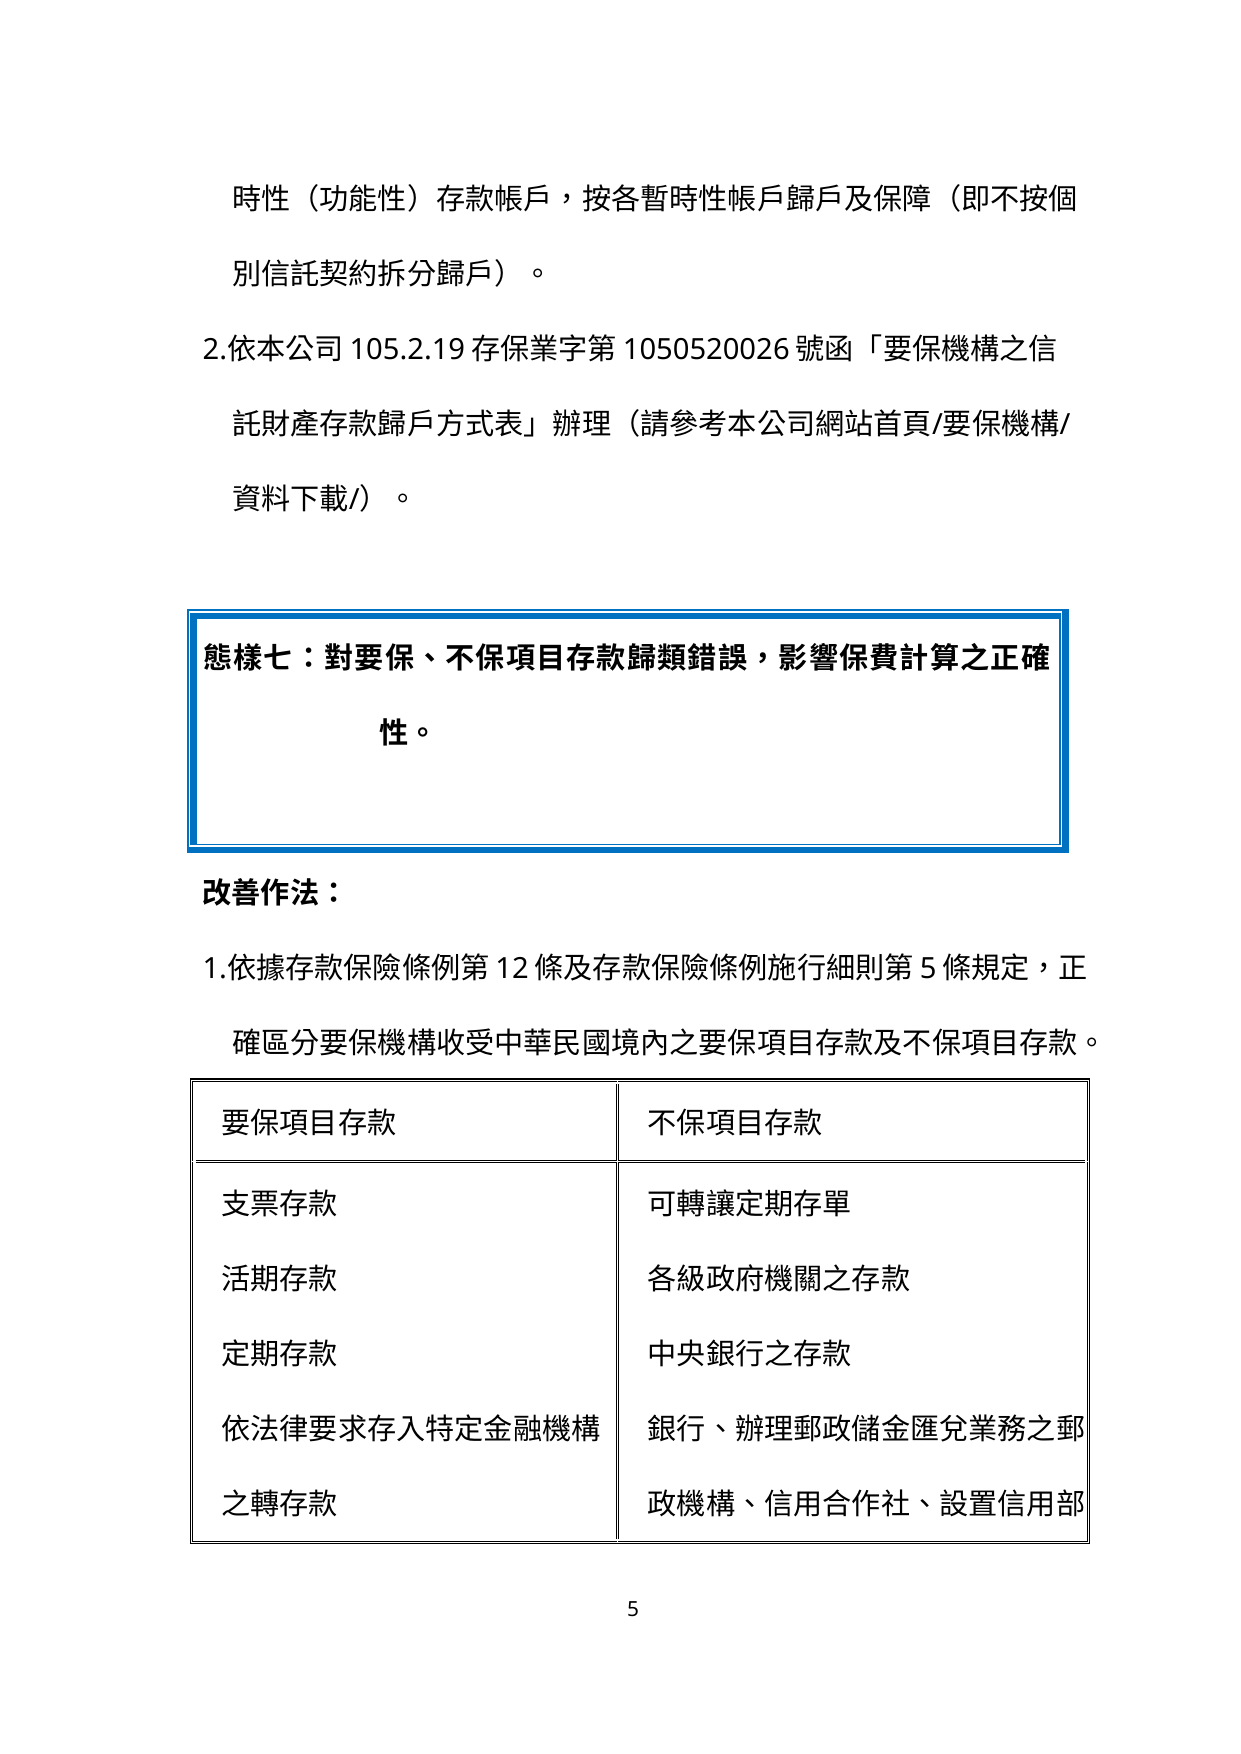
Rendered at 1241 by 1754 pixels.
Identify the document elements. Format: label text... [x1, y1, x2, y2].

table_header 態樣七：對要保、不保項目存款歸類錯誤，影響保費計算之正確性。 [197, 619, 1059, 844]
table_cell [618, 1160, 1087, 1541]
text 1.依據存款保險條例第12條及存款保險條例施行細則第5條規定，正確區分要保機構收受中華民國境內之要保項目存款及不保項目存款。 [202, 928, 1088, 1078]
text 改善作法： [202, 853, 1078, 928]
table_header 要保項目存款 [193, 1082, 618, 1159]
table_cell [193, 1160, 618, 1541]
text 2.依本公司105.2.19存保業字第1050520026號函「要保機構之信託財產存款歸戶方式表」辦理（請參考本公司網站首頁/要保機構/資料下載/）。 [202, 309, 1078, 534]
table_header 不保項目存款 [618, 1082, 1087, 1159]
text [202, 159, 1078, 309]
